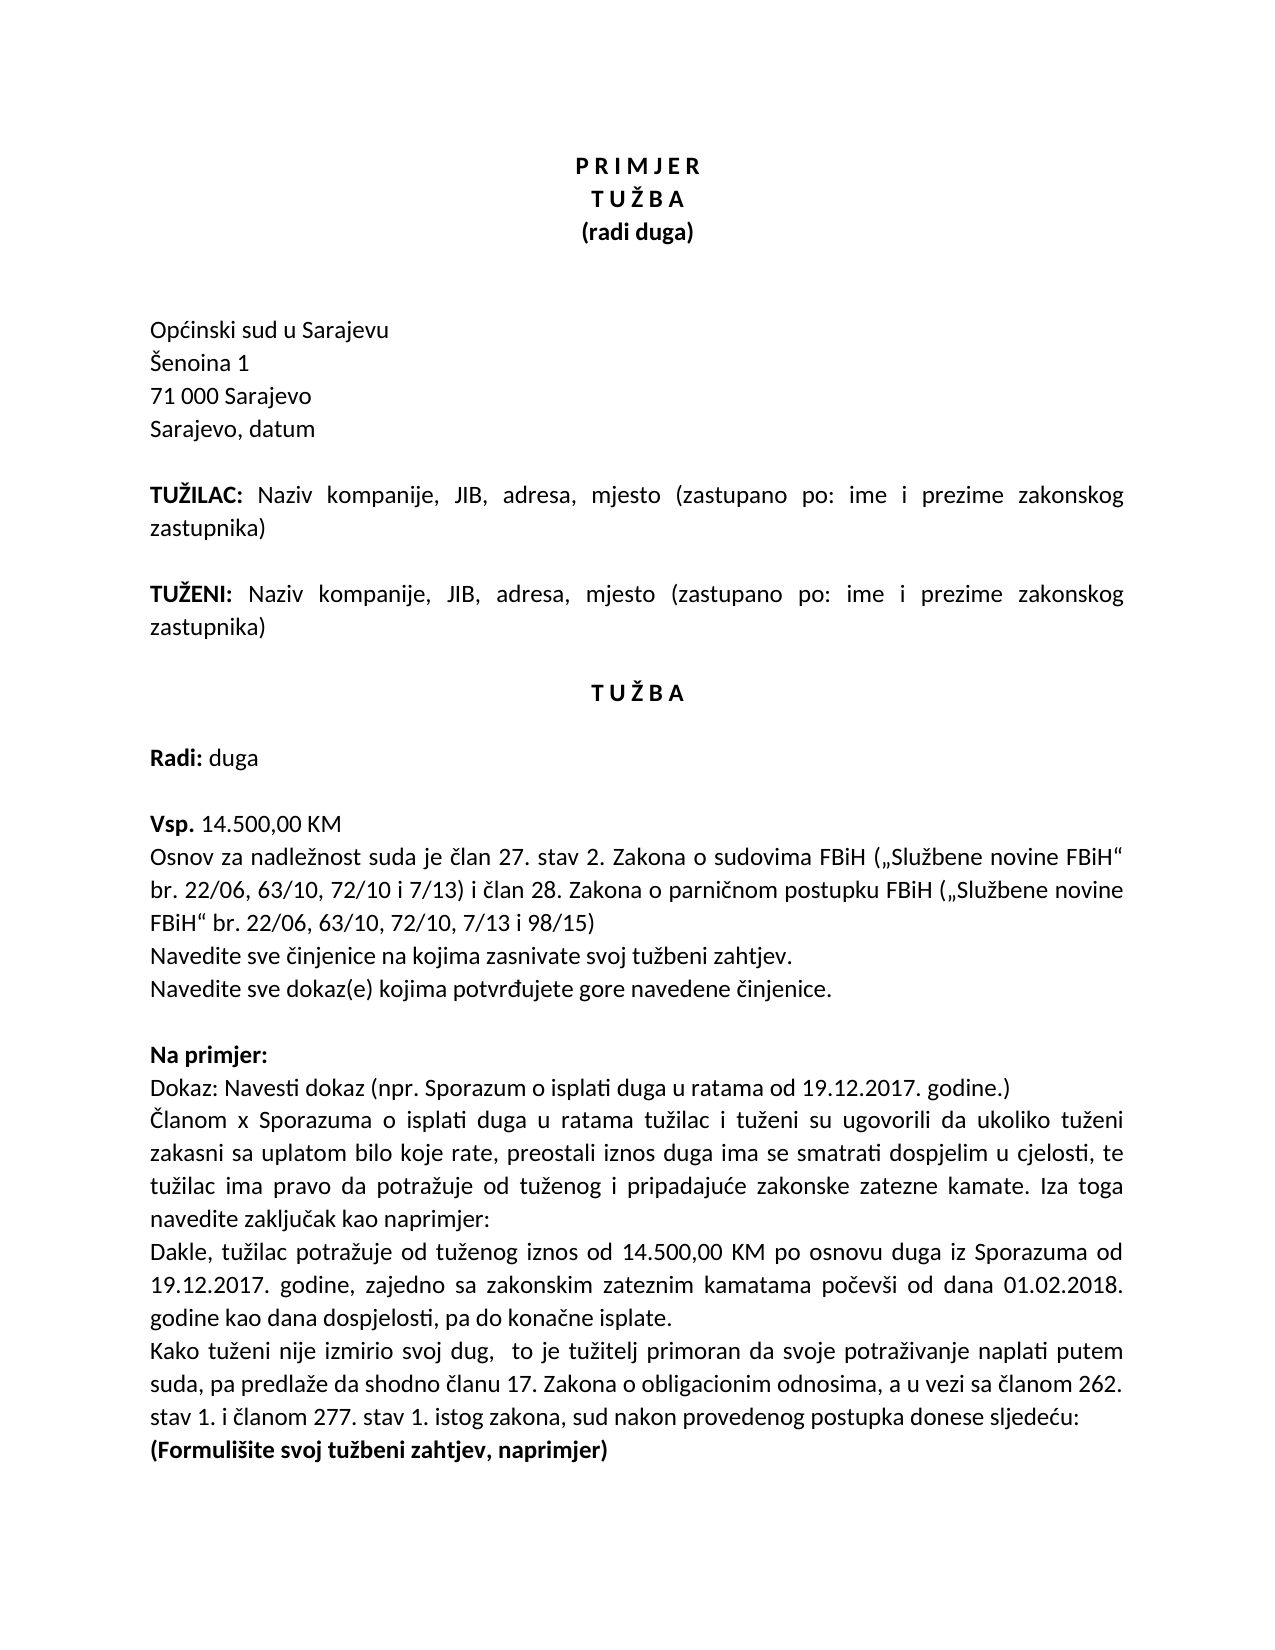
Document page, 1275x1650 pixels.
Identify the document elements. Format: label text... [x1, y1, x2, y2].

text TUŽENI: Naziv kompanije, JIB, adresa, mjesto (zastupano po: ime i prezime zakonskog zastupnika) [150, 578, 1125, 641]
text Radi: duga [150, 742, 1125, 773]
text Navedite sve dokaz(e) kojima potvrđujete gore navedene činjenice. [150, 973, 1125, 1003]
text Dokaz: Navesti dokaz (npr. Sporazum o isplati duga u ratama od 19.12.2017. godine.) [150, 1072, 1125, 1102]
text Na primjer: [150, 1039, 1125, 1069]
text T U Ž B A [150, 677, 1125, 707]
text P R I M J E R [150, 150, 1125, 181]
text Šenoina 1 [150, 347, 1125, 378]
text Općinski sud u Sarajevu [150, 314, 1125, 345]
text (radi duga) [150, 216, 1125, 246]
text TUŽILAC: Naziv kompanije, JIB, adresa, mjesto (zastupano po: ime i prezime zakonskog zastupnika) [150, 479, 1125, 543]
text T U Ž B A [150, 183, 1125, 213]
text (Formulišite svoj tužbeni zahtjev, naprimjer) [150, 1434, 1125, 1464]
text Navedite sve činjenice na kojima zasnivate svoj tužbeni zahtjev. [150, 940, 1125, 971]
text Kako tuženi nije izmirio svoj dug, to je tužitelj primoran da svoje potraživanje naplati putem suda, pa predlaže da shodno članu 17. Zakona o obligacionim odnosima, a u vezi sa članom 262. stav 1. i članom 277. stav 1. istog zakona, sud nakon provedenog postupka donese sljedeću: [150, 1335, 1125, 1431]
text Članom x Sporazuma o isplati duga u ratama tužilac i tuženi su ugovorili da ukoliko tuženi zakasni sa uplatom bilo koje rate, preostali iznos duga ima se smatrati dospjelim u cjelosti, te tužilac ima pravo da potražuje od tuženog i pripadajuće zakonske zatezne kamate. Iza toga navedite zaključak kao naprimjer: [150, 1104, 1125, 1234]
text Dakle, tužilac potražuje od tuženog iznos od 14.500,00 KM po osnovu duga iz Sporazuma od 19.12.2017. godine, zajedno sa zakonskim zateznim kamatama počevši od dana 01.02.2018. godine kao dana dospjelosti, pa do konačne isplate. [150, 1236, 1125, 1333]
text Sarajevo, datum [150, 413, 1125, 444]
text Vsp. 14.500,00 KM [150, 808, 1125, 839]
text 71 000 Sarajevo [150, 380, 1125, 411]
text Osnov za nadležnost suda je član 27. stav 2. Zakona o sudovima FBiH („Službene novine FBiH“ br. 22/06, 63/10, 72/10 i 7/13) i član 28. Zakona o parničnom postupku FBiH („Službene novine FBiH“ br. 22/06, 63/10, 72/10, 7/13 i 98/15) [150, 841, 1125, 938]
